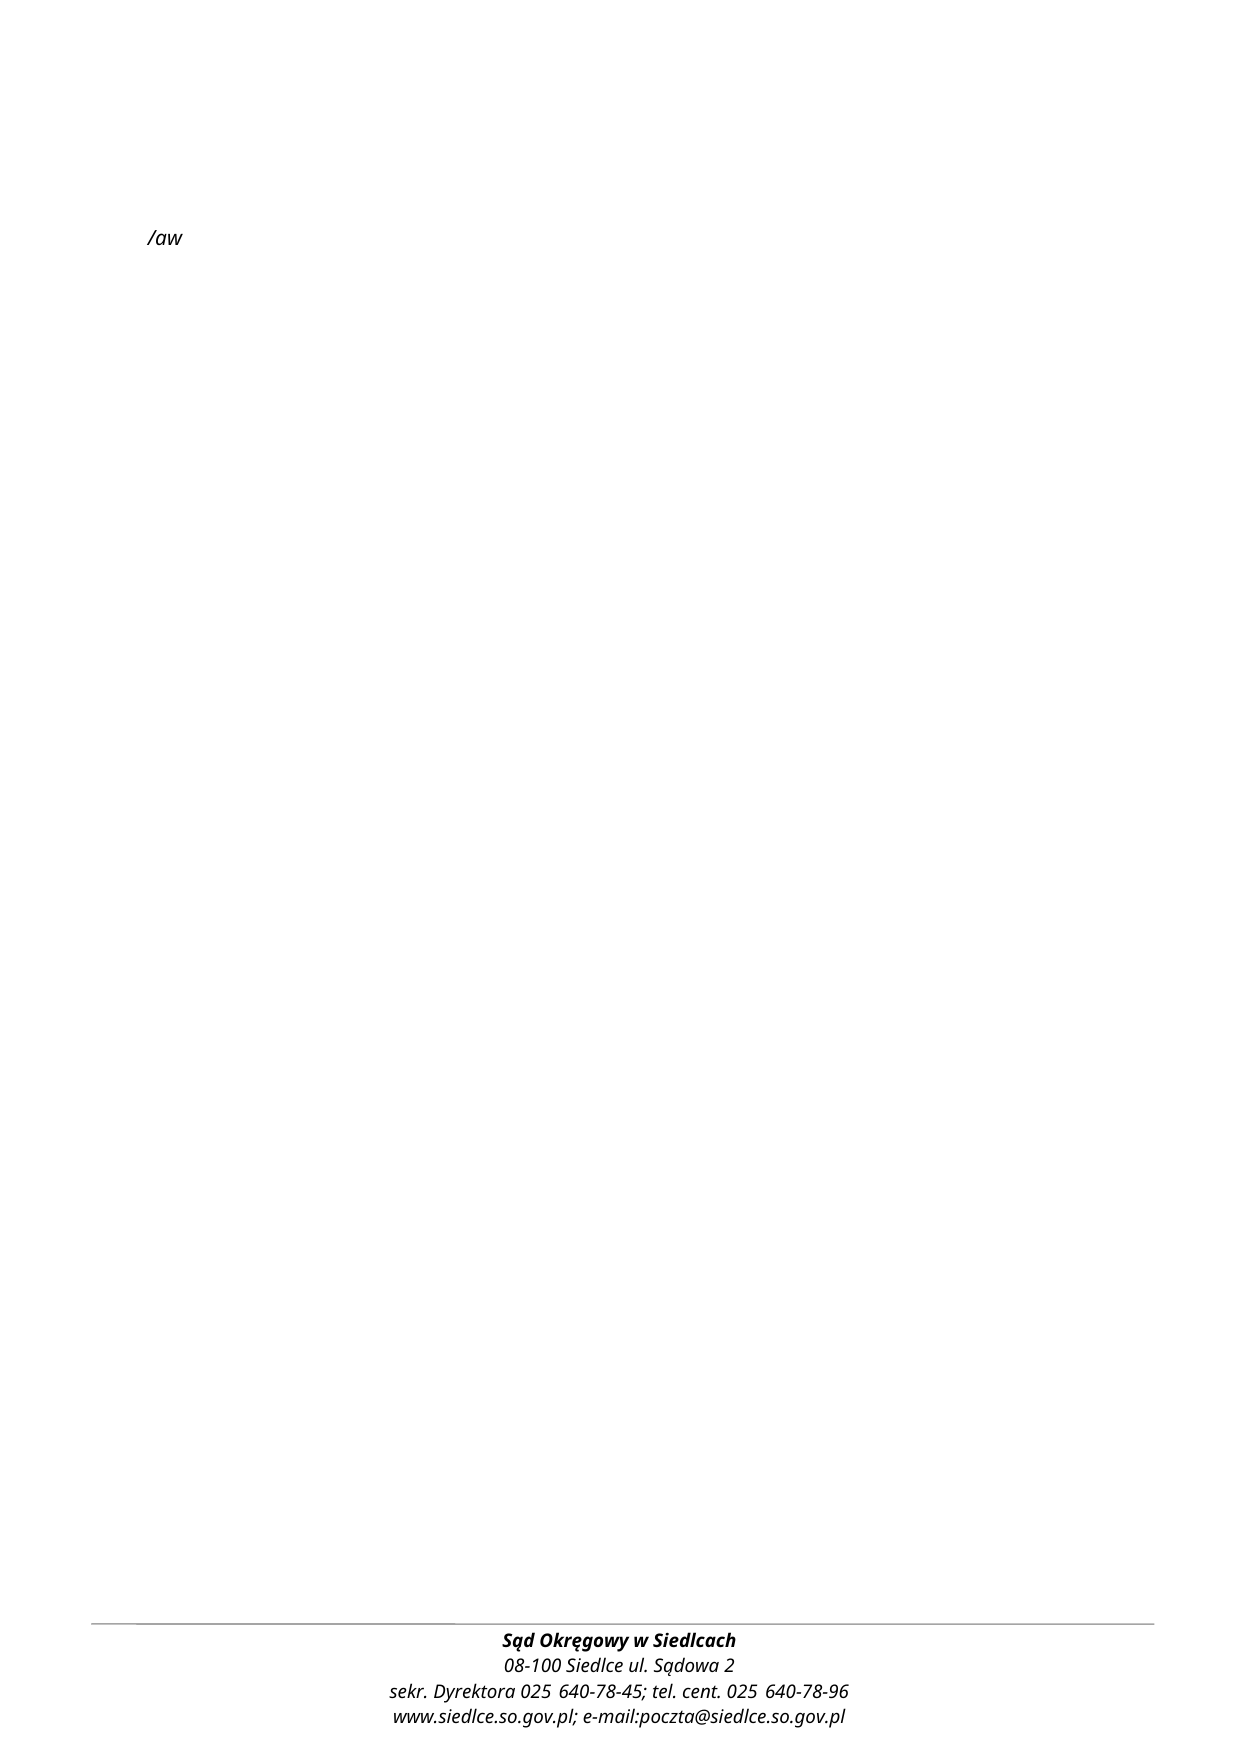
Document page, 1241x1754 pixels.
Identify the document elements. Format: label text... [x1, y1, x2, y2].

list /aw [148, 223, 1093, 252]
